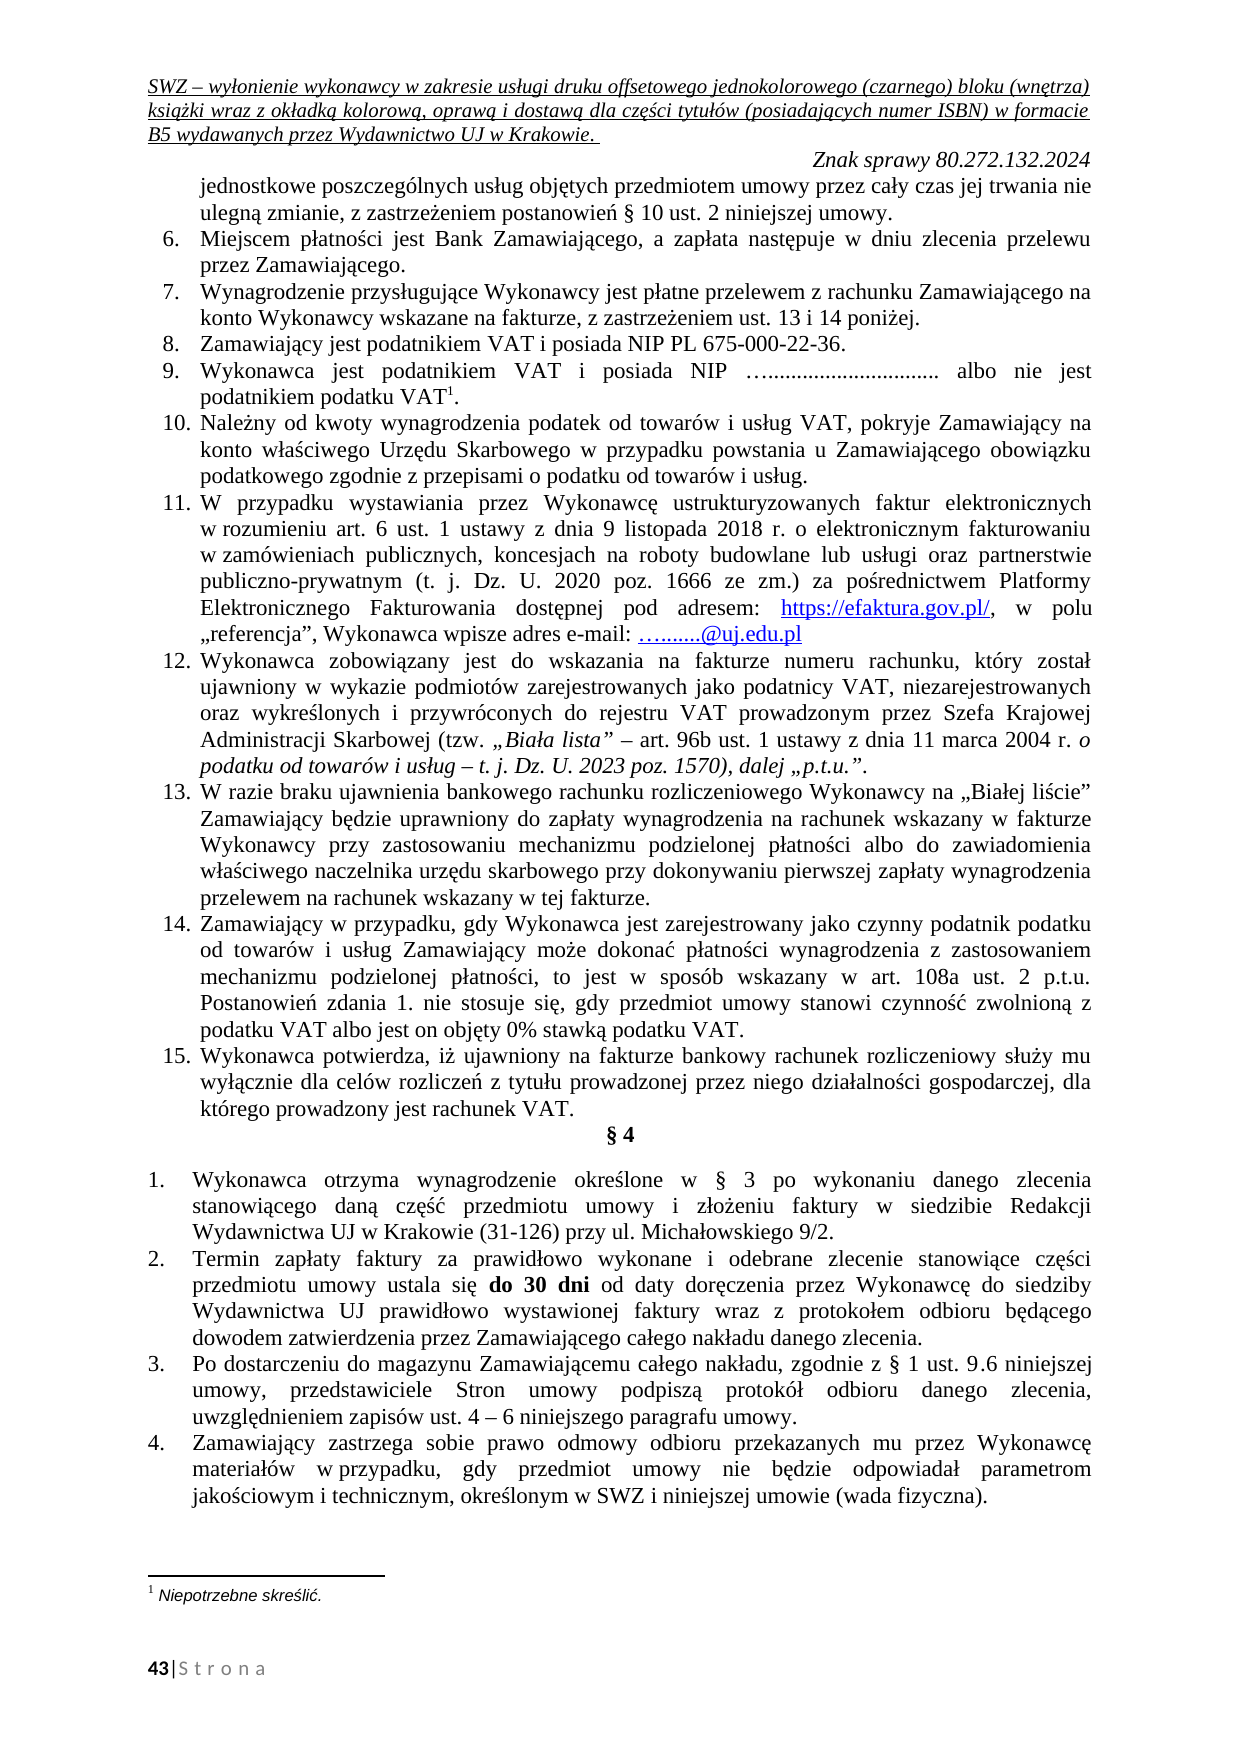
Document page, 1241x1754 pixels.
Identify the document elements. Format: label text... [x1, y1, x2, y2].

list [162, 172, 1093, 225]
list Wykonawca potwierdza, iż ujawniony na fakturze bankowy rachunek rozliczeniowy służy mu wyłącznie dla celów rozliczeń z tytułu prowadzonej przez niego działalności gospodarczej, dla którego prowadzony jest rachunek VAT. [162, 1042, 1093, 1121]
list Należny od kwoty wynagrodzenia podatek od towarów i usług VAT, pokryje Zamawiający na konto właściwego Urzędu Skarbowego w przypadku powstania u Zamawiającego obowiązku podatkowego zgodnie z przepisami o podatku od towarów i usług. [162, 409, 1093, 488]
list Miejscem płatności jest Bank Zamawiającego, a zapłata następuje w dniu zlecenia przelewu przez Zamawiającego. [162, 225, 1093, 278]
text § 4 [148, 1121, 1093, 1147]
list W przypadku wystawiania przez Wykonawcę ustrukturyzowanych faktur elektronicznych w rozumieniu art. 6 ust. 1 ustawy z dnia 9 listopada 2018 r. o elektronicznym fakturowaniu w zamówieniach publicznych, koncesjach na roboty budowlane lub usługi oraz partnerstwie publiczno-prywatnym (t. j. Dz. U. 2020 poz. 1666 ze zm.) za pośrednictwem Platformy Elektronicznego Fakturowania dostępnej pod adresem: https://efaktura.gov.pl/, w polu „referencja”, Wykonawca wpisze adres e-mail: ….......@uj.edu.pl [162, 488, 1093, 647]
list Wynagrodzenie przysługujące Wykonawcy jest płatne przelewem z rachunku Zamawiającego na konto Wykonawcy wskazane na fakturze, z zastrzeżeniem ust. 13 i 14 poniżej. [162, 278, 1093, 330]
list Wykonawca jest podatnikiem VAT i posiada NIP ….............................. albo nie jest podatnikiem podatku VAT. [162, 357, 1093, 409]
list Zamawiający zastrzega sobie prawo odmowy odbioru przekazanych mu przez Wykonawcę materiałów w przypadku, gdy przedmiot umowy nie będzie odpowiadał parametrom jakościowym i technicznym, określonym w SWZ i niniejszej umowie (wada fizyczna). [148, 1429, 1093, 1508]
list Po dostarczeniu do magazynu Zamawiającemu całego nakładu, zgodnie z § 1 ust. 9.6 niniejszej umowy, przedstawiciele Stron umowy podpiszą protokół odbioru danego zlecenia, uwzględnieniem zapisów ust. 4 – 6 niniejszego paragrafu umowy. [148, 1350, 1093, 1429]
list Wykonawca otrzyma wynagrodzenie określone w § 3 po wykonaniu danego zlecenia stanowiącego daną część przedmiotu umowy i złożeniu faktury w siedzibie Redakcji Wydawnictwa UJ w Krakowie (31-126) przy ul. Michałowskiego 9/2. [148, 1166, 1093, 1245]
list W razie braku ujawnienia bankowego rachunku rozliczeniowego Wykonawcy na „Białej liście” Zamawiający będzie uprawniony do zapłaty wynagrodzenia na rachunek wskazany w fakturze Wykonawcy przy zastosowaniu mechanizmu podzielonej płatności albo do zawiadomienia właściwego naczelnika urzędu skarbowego przy dokonywaniu pierwszej zapłaty wynagrodzenia przelewem na rachunek wskazany w tej fakturze. [162, 778, 1093, 910]
list Zamawiający w przypadku, gdy Wykonawca jest zarejestrowany jako czynny podatnik podatku od towarów i usług Zamawiający może dokonać płatności wynagrodzenia z zastosowaniem mechanizmu podzielonej płatności, to jest w sposób wskazany w art. 108a ust. 2 p.t.u. Postanowień zdania 1. nie stosuje się, gdy przedmiot umowy stanowi czynność zwolnioną z podatku VAT albo jest on objęty 0% stawką podatku VAT. [162, 910, 1093, 1042]
list Wykonawca zobowiązany jest do wskazania na fakturze numeru rachunku, który został ujawniony w wykazie podmiotów zarejestrowanych jako podatnicy VAT, niezarejestrowanych oraz wykreślonych i przywróconych do rejestru VAT prowadzonym przez Szefa Krajowej Administracji Skarbowej (tzw. „Biała lista” – art. 96b ust. 1 ustawy z dnia 11 marca 2004 r. o podatku od towarów i usług – t. j. Dz. U. 2023 poz. 1570), dalej „p.t.u.”. [162, 647, 1093, 778]
list Zamawiający jest podatnikiem VAT i posiada NIP PL 675-000-22-36. [162, 330, 1093, 357]
list Termin zapłaty faktury za prawidłowo wykonane i odebrane zlecenie stanowiące części przedmiotu umowy ustala się do 30 dni od daty doręczenia przez Wykonawcę do siedziby Wydawnictwa UJ prawidłowo wystawionej faktury wraz z protokołem odbioru będącego dowodem zatwierdzenia przez Zamawiającego całego nakładu danego zlecenia. [148, 1245, 1093, 1350]
